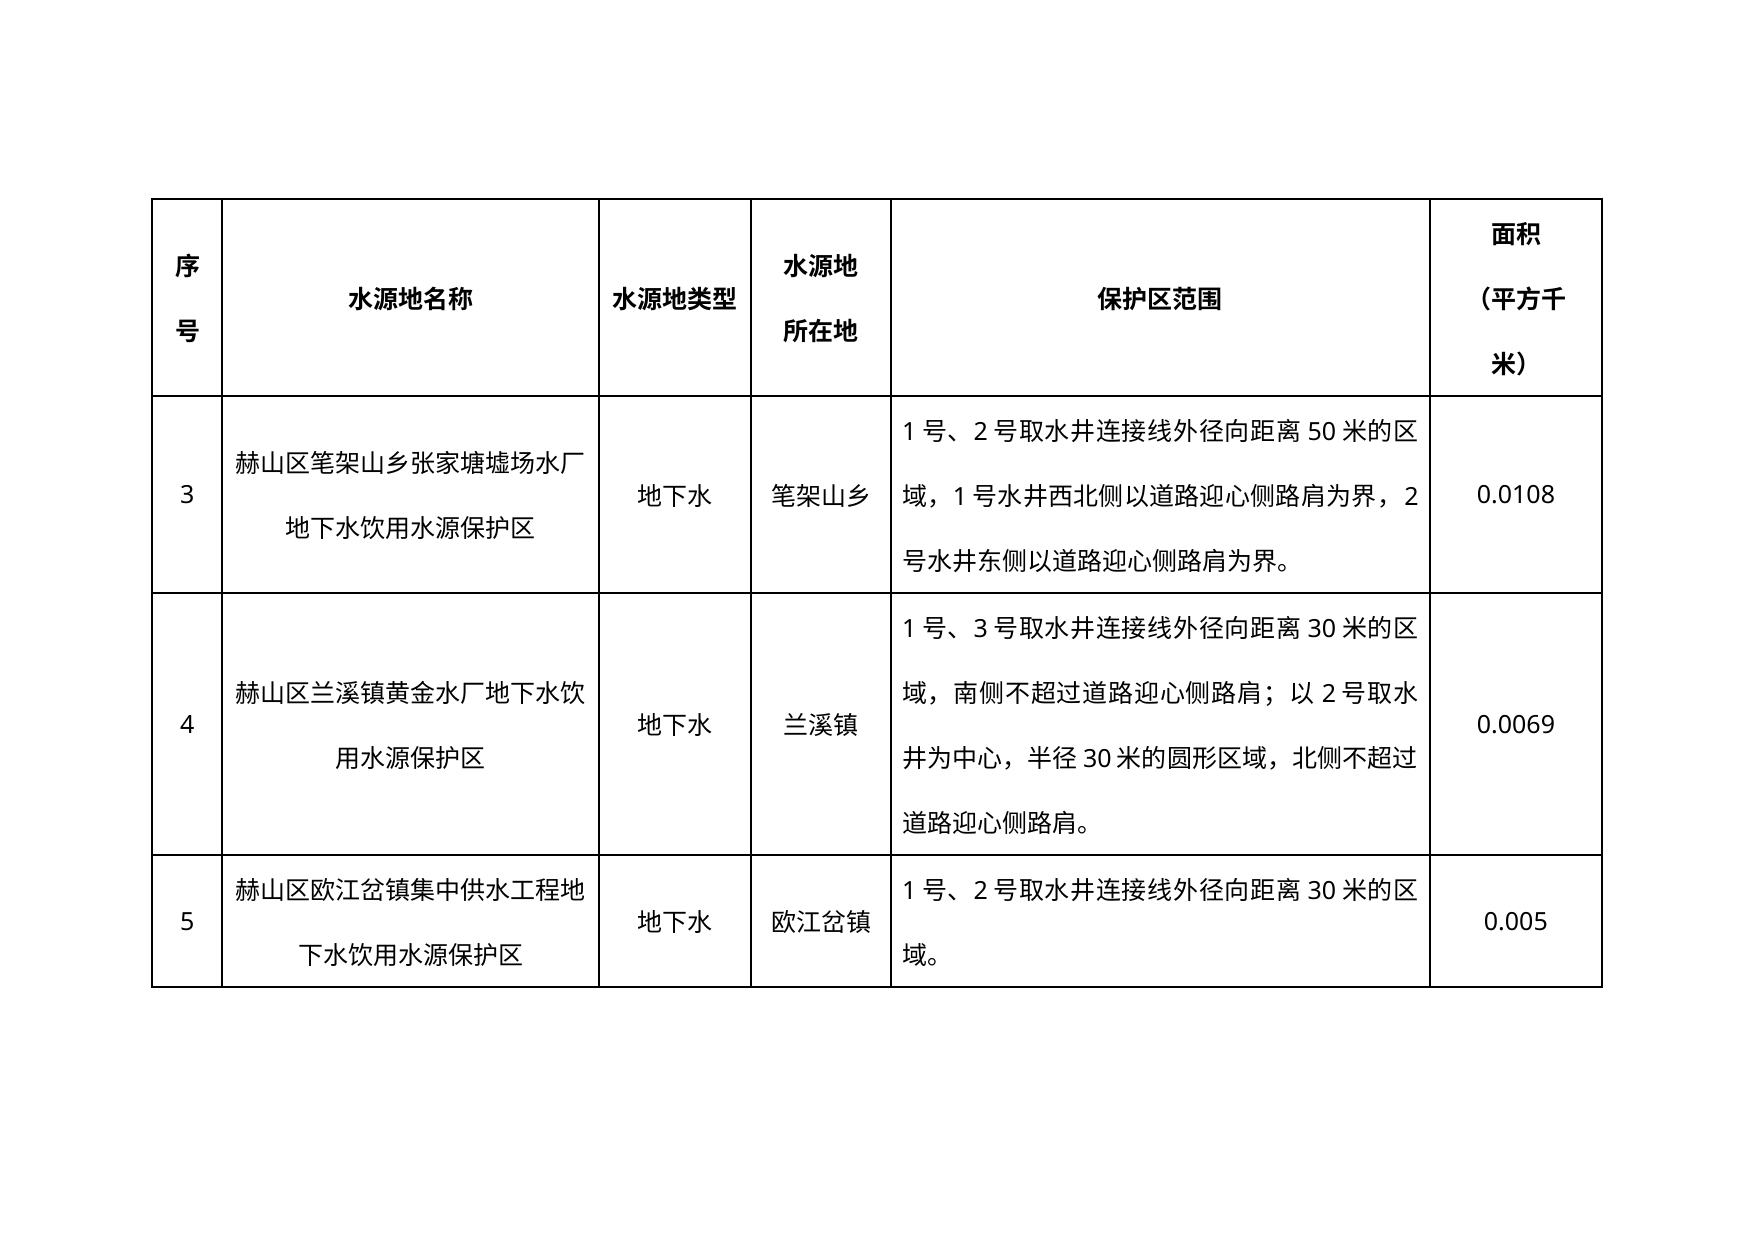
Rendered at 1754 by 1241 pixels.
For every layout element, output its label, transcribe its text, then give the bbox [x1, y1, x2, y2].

table_header 水源地类型 [600, 200, 750, 395]
table_cell 0.005 [1431, 856, 1601, 986]
table_header 水源地 所在地 [752, 200, 890, 395]
table_cell 赫山区欧江岔镇集中供水工程地下水饮用水源保护区 [223, 856, 598, 986]
table_cell 0.0108 [1431, 397, 1601, 592]
table_cell 4 [153, 594, 221, 854]
table_cell 地下水 [600, 856, 750, 986]
table_header 水源地名称 [223, 200, 598, 395]
table_cell 地下水 [600, 397, 750, 592]
table_cell 0.0069 [1431, 594, 1601, 854]
table_cell 5 [153, 856, 221, 986]
table_cell 赫山区兰溪镇黄金水厂地下水饮用水源保护区 [223, 594, 598, 854]
table_cell 欧江岔镇 [752, 856, 890, 986]
table_cell 赫山区笔架山乡张家塘墟场水厂地下水饮用水源保护区 [223, 397, 598, 592]
table_header 序号 [153, 200, 221, 395]
table_cell 1号、2号取水井连接线外径向距离30米的区域。 [892, 856, 1429, 986]
table_cell 笔架山乡 [752, 397, 890, 592]
table_cell 1号、2号取水井连接线外径向距离50米的区域，1号水井西北侧以道路迎心侧路肩为界，2号水井东侧以道路迎心侧路肩为界。 [892, 397, 1429, 592]
table_cell 3 [153, 397, 221, 592]
table_cell 1号、3号取水井连接线外径向距离30米的区域，南侧不超过道路迎心侧路肩；以2号取水井为中心，半径30米的圆形区域，北侧不超过道路迎心侧路肩。 [892, 594, 1429, 854]
table_cell 兰溪镇 [752, 594, 890, 854]
table_cell 地下水 [600, 594, 750, 854]
table_header 面积 （平方千米） [1431, 200, 1601, 395]
table_header 保护区范围 [892, 200, 1429, 395]
